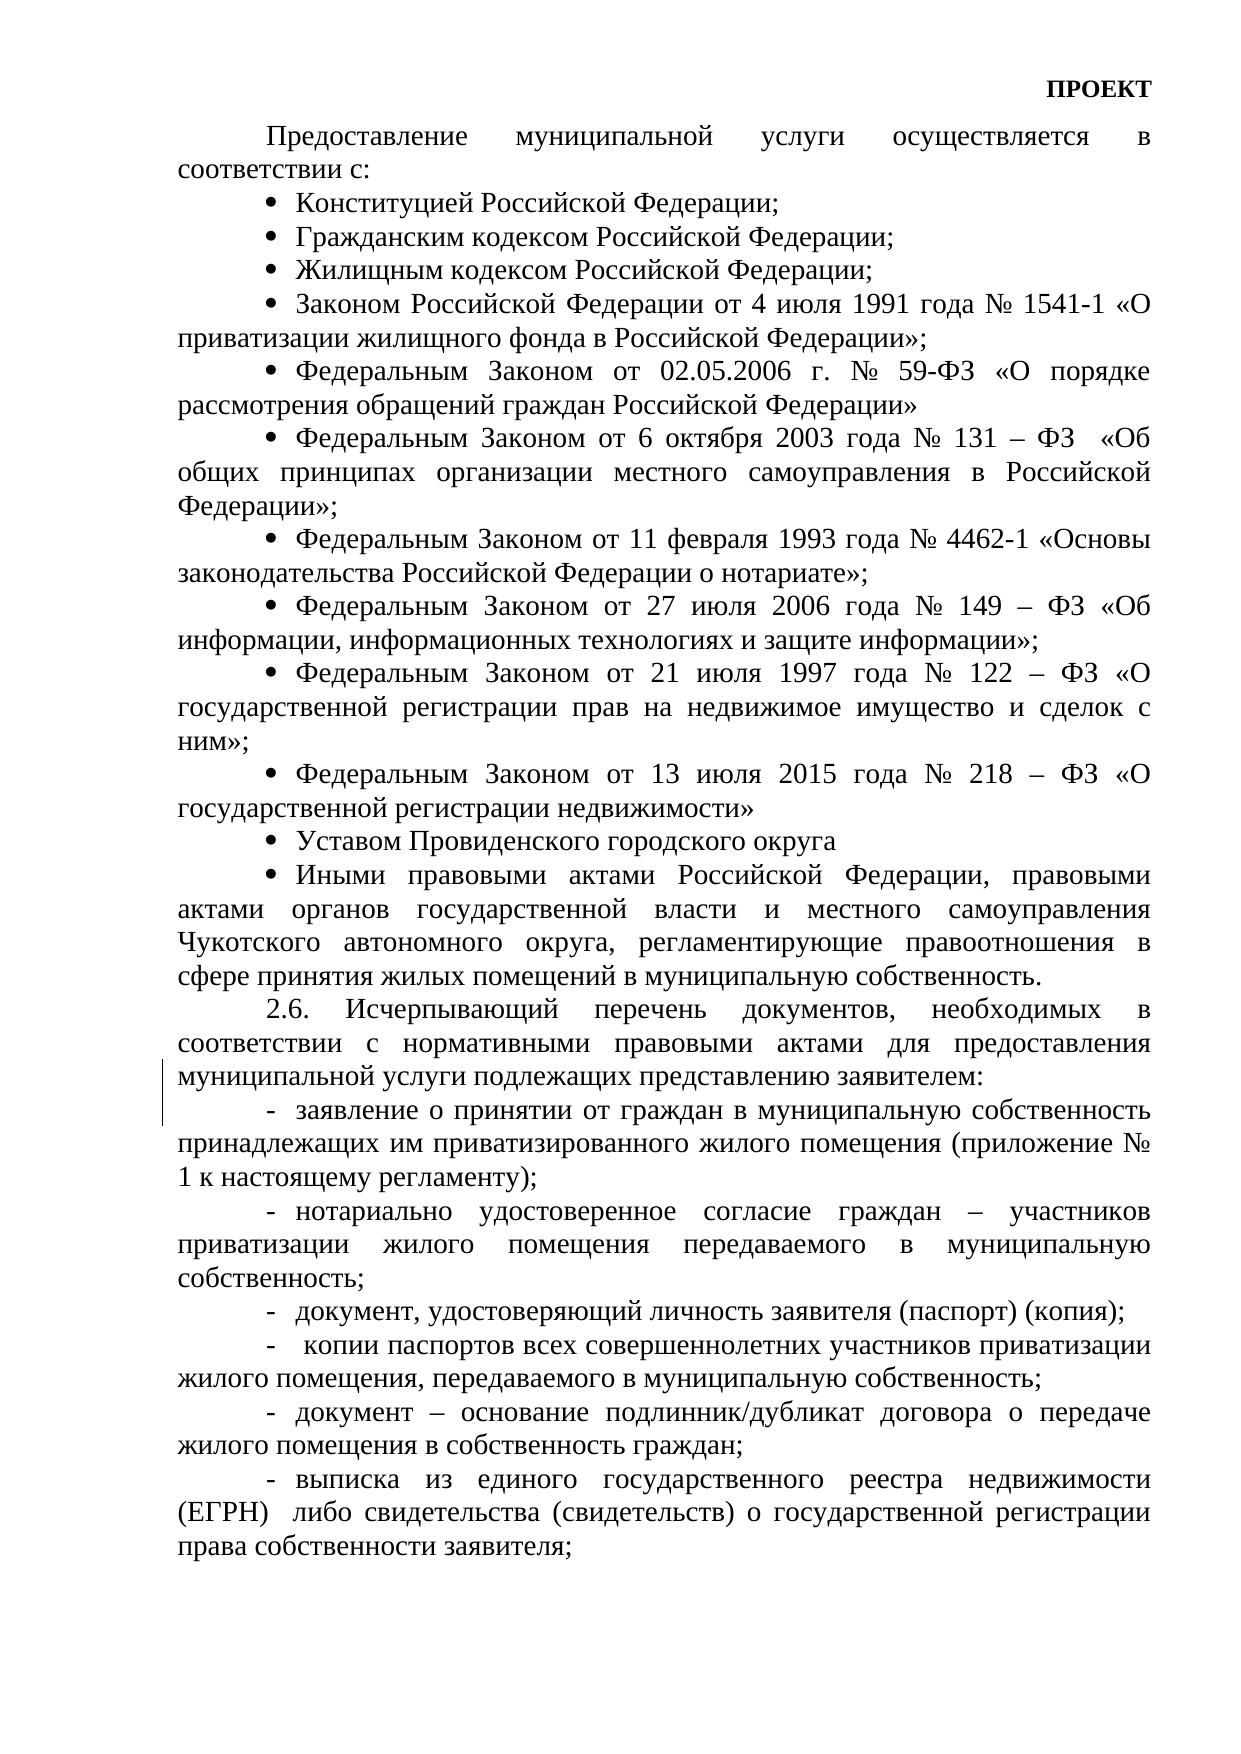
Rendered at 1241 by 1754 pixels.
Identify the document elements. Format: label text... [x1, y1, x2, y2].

list Федеральным Законом от 27 июля 2006 года № 149 – ФЗ «Об информации, информационных технологиях и защите информации»; [177, 588, 1152, 656]
list документ – основание подлинник/дубликат договора о передаче жилого помещения в собственность граждан; [177, 1394, 1152, 1461]
list Федеральным Законом от 6 октября 2003 года № 131 – ФЗ «Об общих принципах организации местного самоуправления в Российской Федерации»; [177, 421, 1152, 521]
list Иными правовыми актами Российской Федерации, правовыми актами органов государственной власти и местного самоуправления Чукотского автономного округа, регламентирующие правоотношения в сфере принятия жилых помещений в муниципальную собственность. [177, 857, 1152, 991]
list Гражданским кодексом Российской Федерации; [177, 219, 1152, 252]
list Уставом Провиденского городского округа [177, 823, 1152, 857]
list документ, удостоверяющий личность заявителя (паспорт) (копия); [177, 1293, 1152, 1327]
text 2.6. Исчерпывающий перечень документов, необходимых в соответствии с нормативными правовыми актами для предоставления муниципальной услуги подлежащих представлению заявителем: [177, 991, 1152, 1092]
list Жилищным кодексом Российской Федерации; [177, 252, 1152, 286]
list Федеральным Законом от 21 июля 1997 года № 122 – ФЗ «О государственной регистрации прав на недвижимое имущество и сделок с ним»; [177, 656, 1152, 756]
list Федеральным Законом от 13 июля 2015 года № 218 – ФЗ «О государственной регистрации недвижимости» [177, 756, 1152, 823]
list выписка из единого государственного реестра недвижимости (ЕГРН) либо свидетельства (свидетельств) о государственной регистрации права собственности заявителя; [177, 1461, 1152, 1562]
list заявление о принятии от граждан в муниципальную собственность принадлежащих им приватизированного жилого помещения (приложение № 1 к настоящему регламенту); [177, 1092, 1152, 1193]
list Конституцией Российской Федерации; [177, 185, 1152, 219]
list нотариально удостоверенное согласие граждан – участников приватизации жилого помещения передаваемого в муниципальную собственность; [177, 1193, 1152, 1293]
list Законом Российской Федерации от 4 июля 1991 года № 1541-1 «О приватизации жилищного фонда в Российской Федерации»; [177, 286, 1152, 353]
text Предоставление муниципальной услуги осуществляется в соответствии с: [177, 118, 1152, 185]
list Федеральным Законом от 02.05.2006 г. № 59-ФЗ «О порядке рассмотрения обращений граждан Российской Федерации» [177, 353, 1152, 421]
list копии паспортов всех совершеннолетних участников приватизации жилого помещения, передаваемого в муниципальную собственность; [177, 1327, 1152, 1394]
list Федеральным Законом от 11 февраля 1993 года № 4462-1 «Основы законодательства Российской Федерации о нотариате»; [177, 521, 1152, 588]
